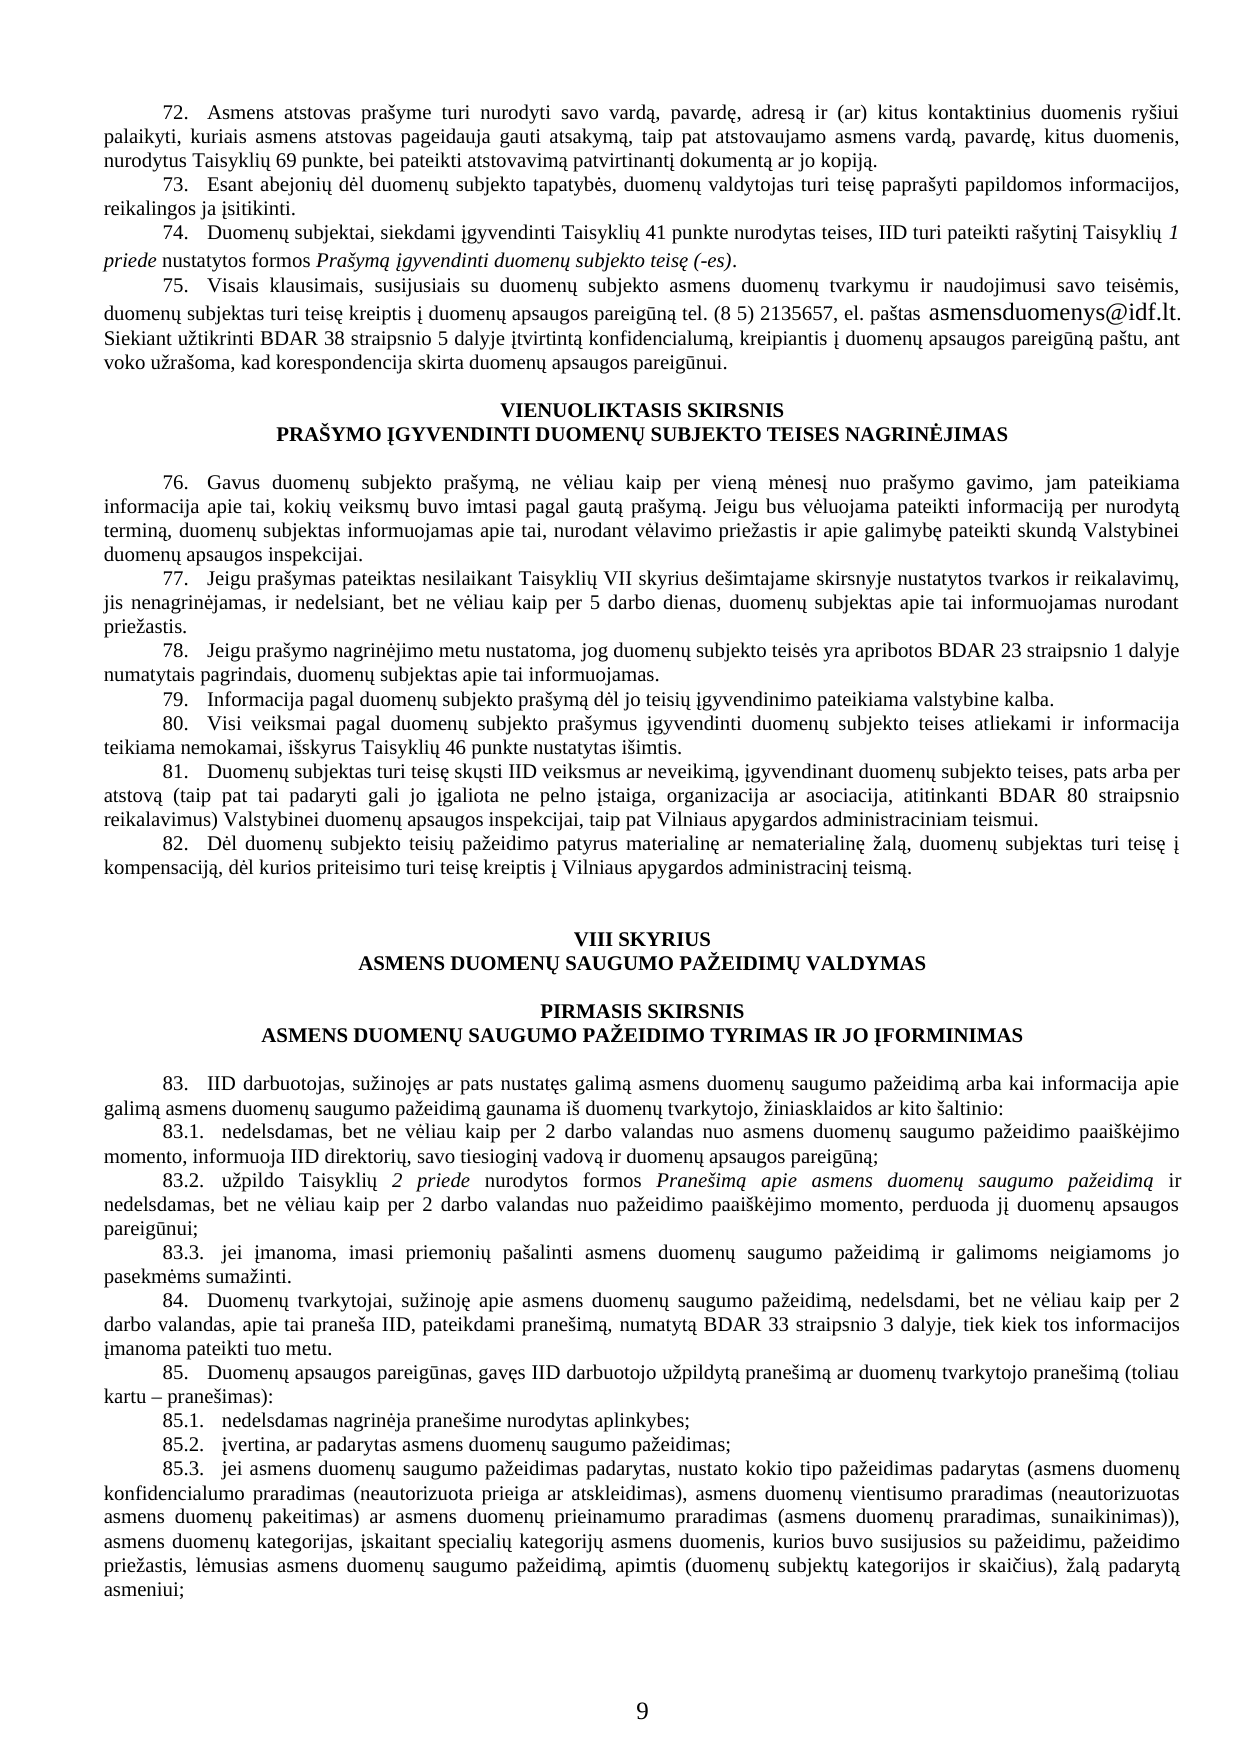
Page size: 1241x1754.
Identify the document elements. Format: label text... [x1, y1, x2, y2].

subtitle ASMENS DUOMENŲ SAUGUMO PAŽEIDIMO TYRIMAS IR JO ĮFORMINIMAS [103, 1023, 1181, 1047]
subtitle PRAŠYMO ĮGYVENDINTI DUOMENŲ SUBJEKTO TEISES NAGRINĖJIMAS [103, 422, 1181, 446]
list užpildo Taisyklių 2 priede nurodytos formos Pranešimą apie asmens duomenų saugumo pažeidimą ir nedelsdamas, bet ne vėliau kaip per 2 darbo valandas nuo pažeidimo paaiškėjimo momento, perduoda jį duomenų apsaugos pareigūnui; [103, 1168, 1181, 1240]
list Visi veiksmai pagal duomenų subjekto prašymus įgyvendinti duomenų subjekto teises atliekami ir informacija teikiama nemokamai, išskyrus Taisyklių 46 punkte nustatytas išimtis. [103, 711, 1181, 759]
list Esant abejonių dėl duomenų subjekto tapatybės, duomenų valdytojas turi teisę paprašyti papildomos informacijos, reikalingos ja įsitikinti. [103, 172, 1181, 220]
list Gavus duomenų subjekto prašymą, ne vėliau kaip per vieną mėnesį nuo prašymo gavimo, jam pateikiama informacija apie tai, kokių veiksmų buvo imtasi pagal gautą prašymą. Jeigu bus vėluojama pateikti informaciją per nurodytą terminą, duomenų subjektas informuojamas apie tai, nurodant vėlavimo priežastis ir apie galimybę pateikti skundą Valstybinei duomenų apsaugos inspekcijai. [103, 470, 1181, 566]
list Duomenų subjektai, siekdami įgyvendinti Taisyklių 41 punkte nurodytas teises, IID turi pateikti rašytinį Taisyklių 1 priede nustatytos formos Prašymą įgyvendinti duomenų subjekto teisę (-es). [103, 220, 1181, 273]
list Informacija pagal duomenų subjekto prašymą dėl jo teisių įgyvendinimo pateikiama valstybine kalba. [103, 686, 1181, 711]
list nedelsdamas nagrinėja pranešime nurodytas aplinkybes; [103, 1408, 1181, 1432]
list Duomenų apsaugos pareigūnas, gavęs IID darbuotojo užpildytą pranešimą ar duomenų tvarkytojo pranešimą (toliau kartu – pranešimas): [103, 1360, 1181, 1408]
list Jeigu prašymo nagrinėjimo metu nustatoma, jog duomenų subjekto teisės yra apribotos BDAR 23 straipsnio 1 dalyje numatytais pagrindais, duomenų subjektas apie tai informuojamas. [103, 638, 1181, 686]
list Visais klausimais, susijusiais su duomenų subjekto asmens duomenų tvarkymu ir naudojimusi savo teisėmis, duomenų subjektas turi teisę kreiptis į duomenų apsaugos pareigūną tel. (8 5) 2135657, el. paštas asmensduomenys@idf.lt. Siekiant užtikrinti BDAR 38 straipsnio 5 dalyje įtvirtintą konfidencialumą, kreipiantis į duomenų apsaugos pareigūną paštu, ant voko užrašoma, kad korespondencija skirta duomenų apsaugos pareigūnui. [103, 273, 1181, 374]
list nedelsdamas, bet ne vėliau kaip per 2 darbo valandas nuo asmens duomenų saugumo pažeidimo paaiškėjimo momento, informuoja IID direktorių, savo tiesioginį vadovą ir duomenų apsaugos pareigūną; [103, 1119, 1181, 1168]
subtitle VIII SKYRIUS [103, 927, 1181, 951]
list IID darbuotojas, sužinojęs ar pats nustatęs galimą asmens duomenų saugumo pažeidimą arba kai informacija apie galimą asmens duomenų saugumo pažeidimą gaunama iš duomenų tvarkytojo, žiniasklaidos ar kito šaltinio: [103, 1071, 1181, 1119]
list Jeigu prašymas pateiktas nesilaikant Taisyklių VII skyrius dešimtajame skirsnyje nustatytos tvarkos ir reikalavimų, jis nenagrinėjamas, ir nedelsiant, bet ne vėliau kaip per 5 darbo dienas, duomenų subjektas apie tai informuojamas nurodant priežastis. [103, 566, 1181, 638]
list jei įmanoma, imasi priemonių pašalinti asmens duomenų saugumo pažeidimą ir galimoms neigiamoms jo pasekmėms sumažinti. [103, 1240, 1181, 1288]
list Asmens atstovas prašyme turi nurodyti savo vardą, pavardę, adresą ir (ar) kitus kontaktinius duomenis ryšiui palaikyti, kuriais asmens atstovas pageidauja gauti atsakymą, taip pat atstovaujamo asmens vardą, pavardę, kitus duomenis, nurodytus Taisyklių 69 punkte, bei pateikti atstovavimą patvirtinantį dokumentą ar jo kopiją. [103, 99, 1181, 172]
subtitle VIENUOLIKTASIS SKIRSNIS [103, 398, 1181, 422]
list Duomenų tvarkytojai, sužinoję apie asmens duomenų saugumo pažeidimą, nedelsdami, bet ne vėliau kaip per 2 darbo valandas, apie tai praneša IID, pateikdami pranešimą, numatytą BDAR 33 straipsnio 3 dalyje, tiek kiek tos informacijos įmanoma pateikti tuo metu. [103, 1288, 1181, 1360]
subtitle ASMENS DUOMENŲ SAUGUMO PAŽEIDIMŲ VALDYMAS [103, 951, 1181, 975]
list Duomenų subjektas turi teisę skųsti IID veiksmus ar neveikimą, įgyvendinant duomenų subjekto teises, pats arba per atstovą (taip pat tai padaryti gali jo įgaliota ne pelno įstaiga, organizacija ar asociacija, atitinkanti BDAR 80 straipsnio reikalavimus) Valstybinei duomenų apsaugos inspekcijai, taip pat Vilniaus apygardos administraciniam teismui. [103, 759, 1181, 831]
list Dėl duomenų subjekto teisių pažeidimo patyrus materialinę ar nematerialinę žalą, duomenų subjektas turi teisę į kompensaciją, dėl kurios priteisimo turi teisę kreiptis į Vilniaus apygardos administracinį teismą. [103, 831, 1181, 879]
list jei asmens duomenų saugumo pažeidimas padarytas, nustato kokio tipo pažeidimas padarytas (asmens duomenų konfidencialumo praradimas (neautorizuota prieiga ar atskleidimas), asmens duomenų vientisumo praradimas (neautorizuotas asmens duomenų pakeitimas) ar asmens duomenų prieinamumo praradimas (asmens duomenų praradimas, sunaikinimas)), asmens duomenų kategorijas, įskaitant specialių kategorijų asmens duomenis, kurios buvo susijusios su pažeidimu, pažeidimo priežastis, lėmusias asmens duomenų saugumo pažeidimą, apimtis (duomenų subjektų kategorijos ir skaičius), žalą padarytą asmeniui; [103, 1456, 1181, 1601]
list įvertina, ar padarytas asmens duomenų saugumo pažeidimas; [103, 1432, 1181, 1456]
subtitle PIRMASIS SKIRSNIS [103, 999, 1181, 1023]
